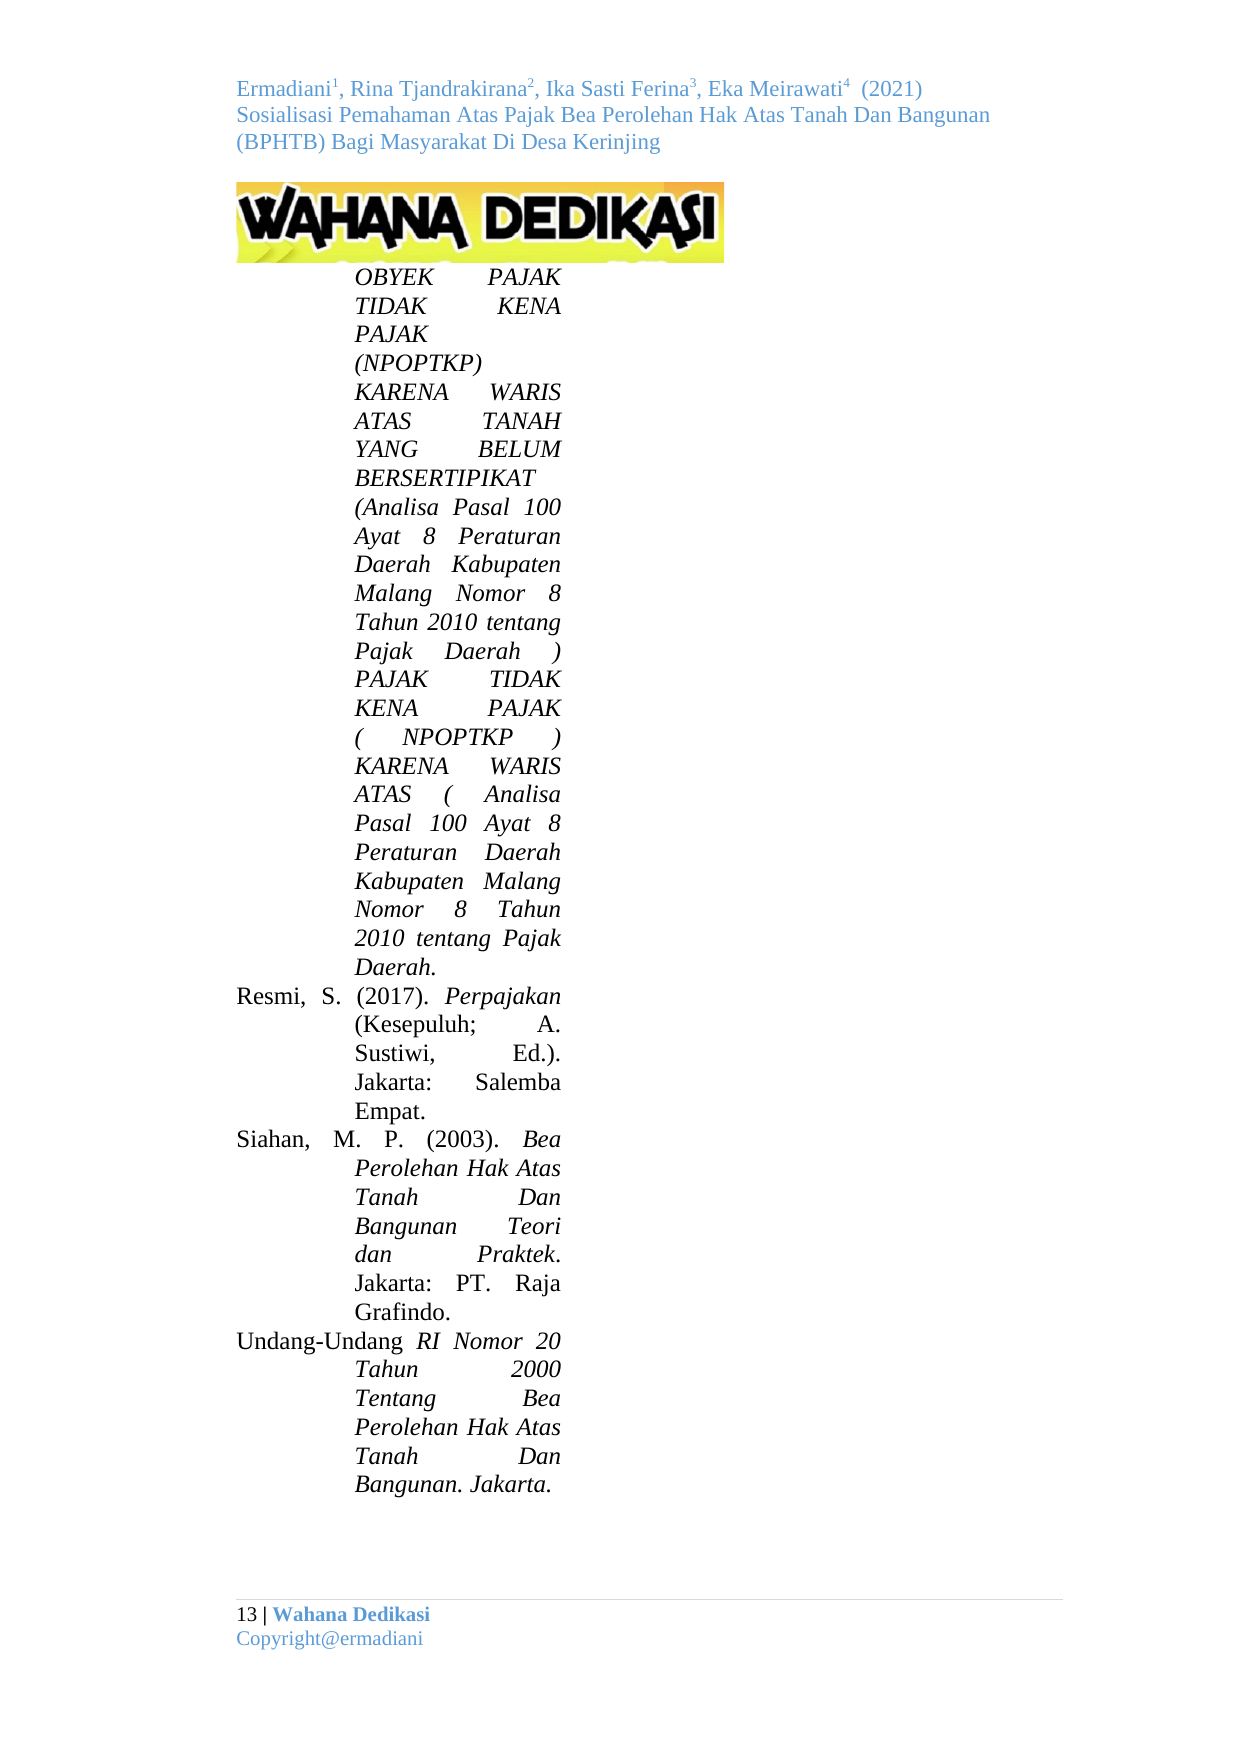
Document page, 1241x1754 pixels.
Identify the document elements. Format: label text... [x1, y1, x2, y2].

text Resmi, S. (2017). Perpajakan (Kesepuluh; A. Sustiwi, Ed.). Jakarta: Salemba Empat. [236, 981, 561, 1124]
text Undang-Undang RI Nomor 20 Tahun 2000 Tentang Bea Perolehan Hak Atas Tanah Dan Bangunan. Jakarta. [236, 1326, 561, 1498]
picture [236, 182, 725, 263]
text Siahan, M. P. (2003). Bea Perolehan Hak Atas Tanah Dan Bangunan Teori dan Praktek. Jakarta: PT. Raja Grafindo. [236, 1124, 561, 1326]
